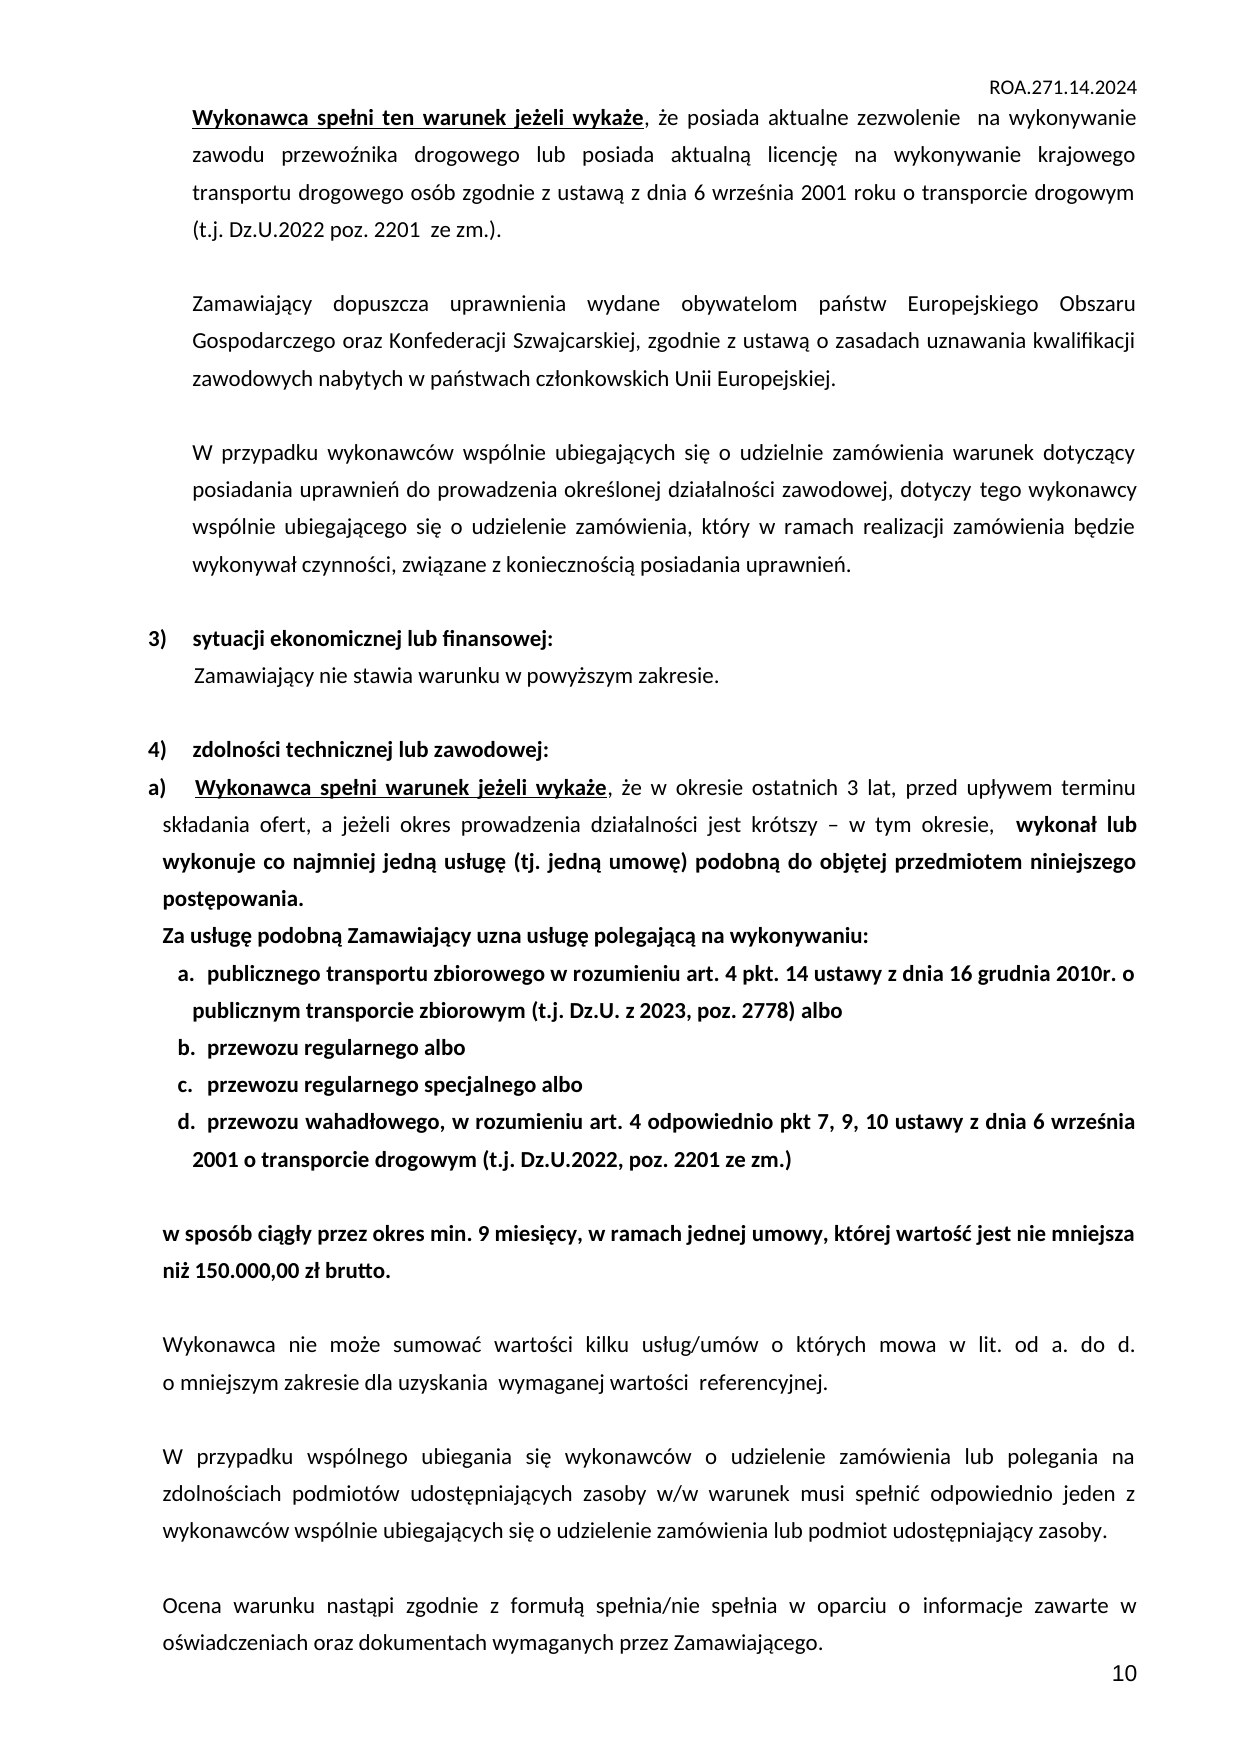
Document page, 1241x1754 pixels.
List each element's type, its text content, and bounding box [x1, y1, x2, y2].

list publicznego transportu zbiorowego w rozumieniu art. 4 pkt. 14 ustawy z dnia 16 grudnia 2010r. o publicznym transporcie zbiorowym (t.j. Dz.U. z 2023, poz. 2778) albo [177, 959, 1137, 1024]
text Wykonawca nie może sumować wartości kilku usług/umów o których mowa w lit. od a. do d. o mniejszym zakresie dla uzyskania wymaganej wartości referencyjnej. [162, 1331, 1137, 1396]
text Za usługę podobną Zamawiający uzna usługę polegającą na wykonywaniu: [162, 922, 1137, 949]
text Zamawiający nie stawia warunku w powyższym zakresie. [194, 661, 1135, 689]
list przewozu regularnego specjalnego albo [177, 1070, 1137, 1098]
list sytuacji ekonomicznej lub finansowej: [148, 624, 1135, 652]
text Zamawiający dopuszcza uprawnienia wydane obywatelom państw Europejskiego Obszaru Gospodarczego oraz Konfederacji Szwajcarskiej, zgodnie z ustawą o zasadach uznawania kwalifikacji zawodowych nabytych w państwach członkowskich Unii Europejskiej. [192, 289, 1137, 392]
list przewozu regularnego albo [177, 1033, 1137, 1061]
text w sposób ciągły przez okres min. 9 miesięcy, w ramach jednej umowy, której wartość jest nie mniejsza niż 150.000,00 zł brutto. [162, 1219, 1137, 1284]
list Wykonawca spełni ten warunek jeżeli wykaże, że posiada aktualne zezwolenie na wykonywanie zawodu przewoźnika drogowego lub posiada aktualną licencję na wykonywanie krajowego transportu drogowego osób zgodnie z ustawą z dnia 6 września 2001 roku o transporcie drogowym (t.j. Dz.U.2022 poz. 2201 ze zm.). [192, 103, 1137, 243]
list Wykonawca spełni warunek jeżeli wykaże, że w okresie ostatnich 3 lat, przed upływem terminu składania ofert, a jeżeli okres prowadzenia działalności jest krótszy – w tym okresie, wykonał lub wykonuje co najmniej jedną usługę (tj. jedną umowę) podobną do objętej przedmiotem niniejszego postępowania. [148, 773, 1137, 912]
text W przypadku wspólnego ubiegania się wykonawców o udzielenie zamówienia lub polegania na zdolnościach podmiotów udostępniających zasoby w/w warunek musi spełnić odpowiednio jeden z wykonawców wspólnie ubiegających się o udzielenie zamówienia lub podmiot udostępniający zasoby. [162, 1442, 1137, 1544]
list zdolności technicznej lub zawodowej: [148, 736, 1135, 764]
list W przypadku wykonawców wspólnie ubiegających się o udzielnie zamówienia warunek dotyczący posiadania uprawnień do prowadzenia określonej działalności zawodowej, dotyczy tego wykonawcy wspólnie ubiegającego się o udzielenie zamówienia, który w ramach realizacji zamówienia będzie wykonywał czynności, związane z koniecznością posiadania uprawnień. [192, 438, 1137, 578]
text Ocena warunku nastąpi zgodnie z formułą spełnia/nie spełnia w oparciu o informacje zawarte w oświadczeniach oraz dokumentach wymaganych przez Zamawiającego. [162, 1591, 1137, 1656]
list przewozu wahadłowego, w rozumieniu art. 4 odpowiednio pkt 7, 9, 10 ustawy z dnia 6 września 2001 o transporcie drogowym (t.j. Dz.U.2022, poz. 2201 ze zm.) [177, 1107, 1137, 1173]
